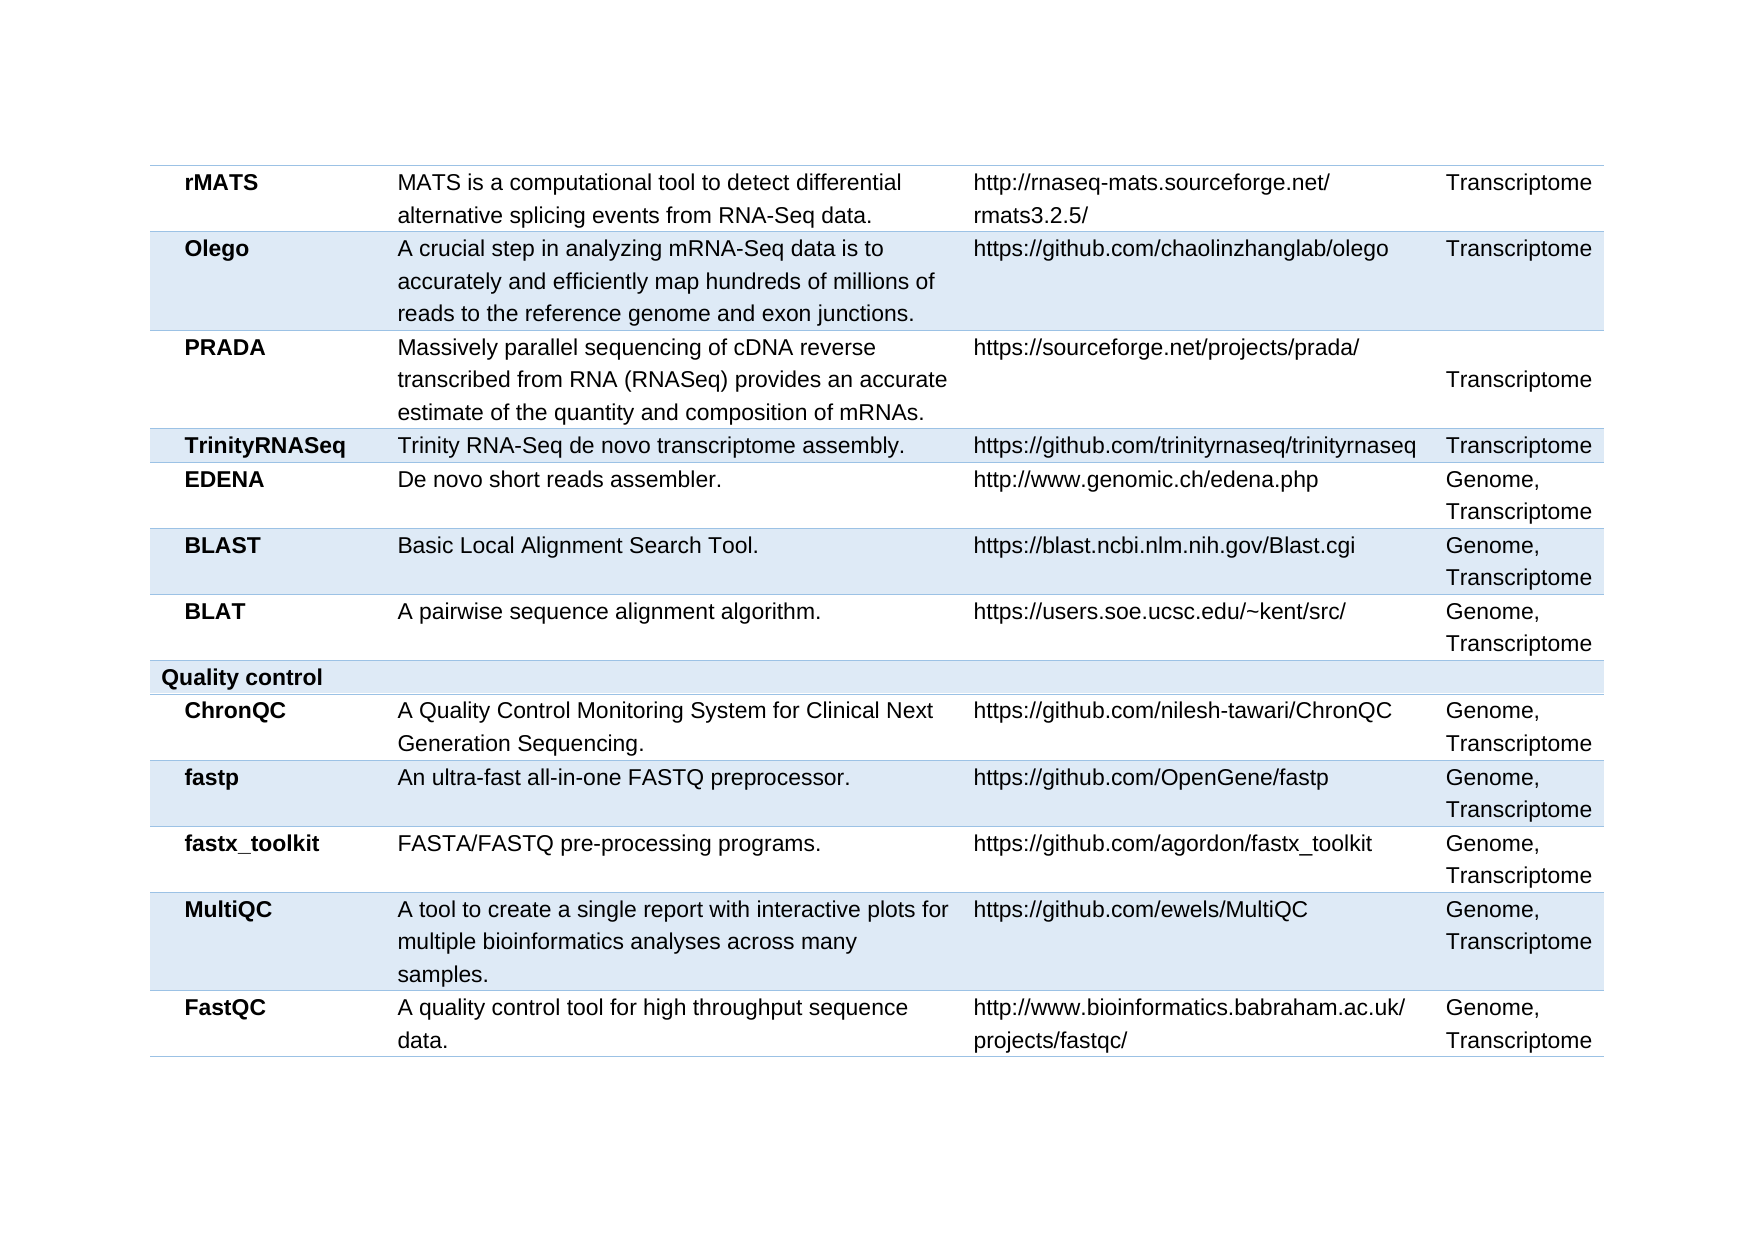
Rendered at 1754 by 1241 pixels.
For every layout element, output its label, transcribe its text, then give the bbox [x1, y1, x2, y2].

table_cell https://users.soe.ucsc.edu/~kent/src/ [962, 595, 1434, 660]
table_cell fastp [150, 761, 386, 826]
table_cell TrinityRNASeq [150, 429, 386, 462]
table_cell PRADA [150, 331, 386, 428]
table_cell BLAT [150, 595, 386, 660]
table_cell https://github.com/nilesh-tawari/ChronQC [962, 695, 1434, 759]
table_cell https://sourceforge.net/projects/prada/ [962, 331, 1434, 428]
table_cell https://blast.ncbi.nlm.nih.gov/Blast.cgi [962, 529, 1434, 594]
table_cell Quality control [150, 661, 386, 693]
table_cell [1434, 661, 1604, 693]
table_cell Genome, Transcriptome [1434, 761, 1604, 826]
table_cell EDENA [150, 463, 386, 528]
table_cell An ultra-fast all-in-one FASTQ preprocessor. [386, 761, 962, 826]
table_cell http://rnaseq-mats.sourceforge.net/rmats3.2.5/ [962, 166, 1434, 231]
table_cell [962, 661, 1434, 693]
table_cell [1434, 991, 1604, 1056]
table_cell Genome, Transcriptome [1434, 595, 1604, 660]
table_cell Trinity RNA-Seq de novo transcriptome assembly. [386, 429, 962, 462]
table_cell https://github.com/trinityrnaseq/trinityrnaseq [962, 429, 1434, 462]
table_cell https://github.com/OpenGene/fastp [962, 761, 1434, 826]
table_cell Transcriptome [1434, 331, 1604, 428]
table_cell FastQC [150, 991, 386, 1056]
table_cell Genome, Transcriptome [1434, 827, 1604, 892]
table_cell rMATS [150, 166, 386, 231]
table_cell Basic Local Alignment Search Tool. [386, 529, 962, 594]
table_cell Genome, Transcriptome [1434, 695, 1604, 759]
table_cell http://www.genomic.ch/edena.php [962, 463, 1434, 528]
table_cell ChronQC [150, 695, 386, 759]
table_cell Massively parallel sequencing of cDNA reverse transcribed from RNA (RNASeq) provides an accurate estimate of the quantity and composition of mRNAs. [386, 331, 962, 428]
table_cell https://github.com/chaolinzhanglab/olego [962, 232, 1434, 330]
table_cell A quality control tool for high throughput sequence data. [386, 991, 962, 1056]
table_cell MATS is a computational tool to detect differential alternative splicing events from RNA-Seq data. [386, 166, 962, 231]
table_cell FASTA/FASTQ pre-processing programs. [386, 827, 962, 892]
table_cell [386, 661, 962, 693]
table_cell A Quality Control Monitoring System for Clinical Next Generation Sequencing. [386, 695, 962, 759]
table_cell http://www.bioinformatics.babraham.ac.uk/projects/fastqc/ [962, 991, 1434, 1056]
table_cell Genome, Transcriptome [1434, 463, 1604, 528]
table_cell De novo short reads assembler. [386, 463, 962, 528]
table_cell Transcriptome [1434, 429, 1604, 462]
table_cell Olego [150, 232, 386, 330]
table_cell Transcriptome [1434, 232, 1604, 330]
table_cell Genome, Transcriptome [1434, 529, 1604, 594]
table_cell MultiQC [150, 893, 386, 990]
table_cell fastx_toolkit [150, 827, 386, 892]
table_cell A tool to create a single report with interactive plots for multiple bioinformatics analyses across many samples. [386, 893, 962, 990]
table_cell Genome, Transcriptome [1434, 893, 1604, 990]
table_cell A crucial step in analyzing mRNA-Seq data is to accurately and efficiently map hundreds of millions of reads to the reference genome and exon junctions. [386, 232, 962, 330]
table_cell Transcriptome [1434, 166, 1604, 231]
table_cell A pairwise sequence alignment algorithm. [386, 595, 962, 660]
table_cell BLAST [150, 529, 386, 594]
table_cell https://github.com/agordon/fastx_toolkit [962, 827, 1434, 892]
table_cell https://github.com/ewels/MultiQC [962, 893, 1434, 990]
